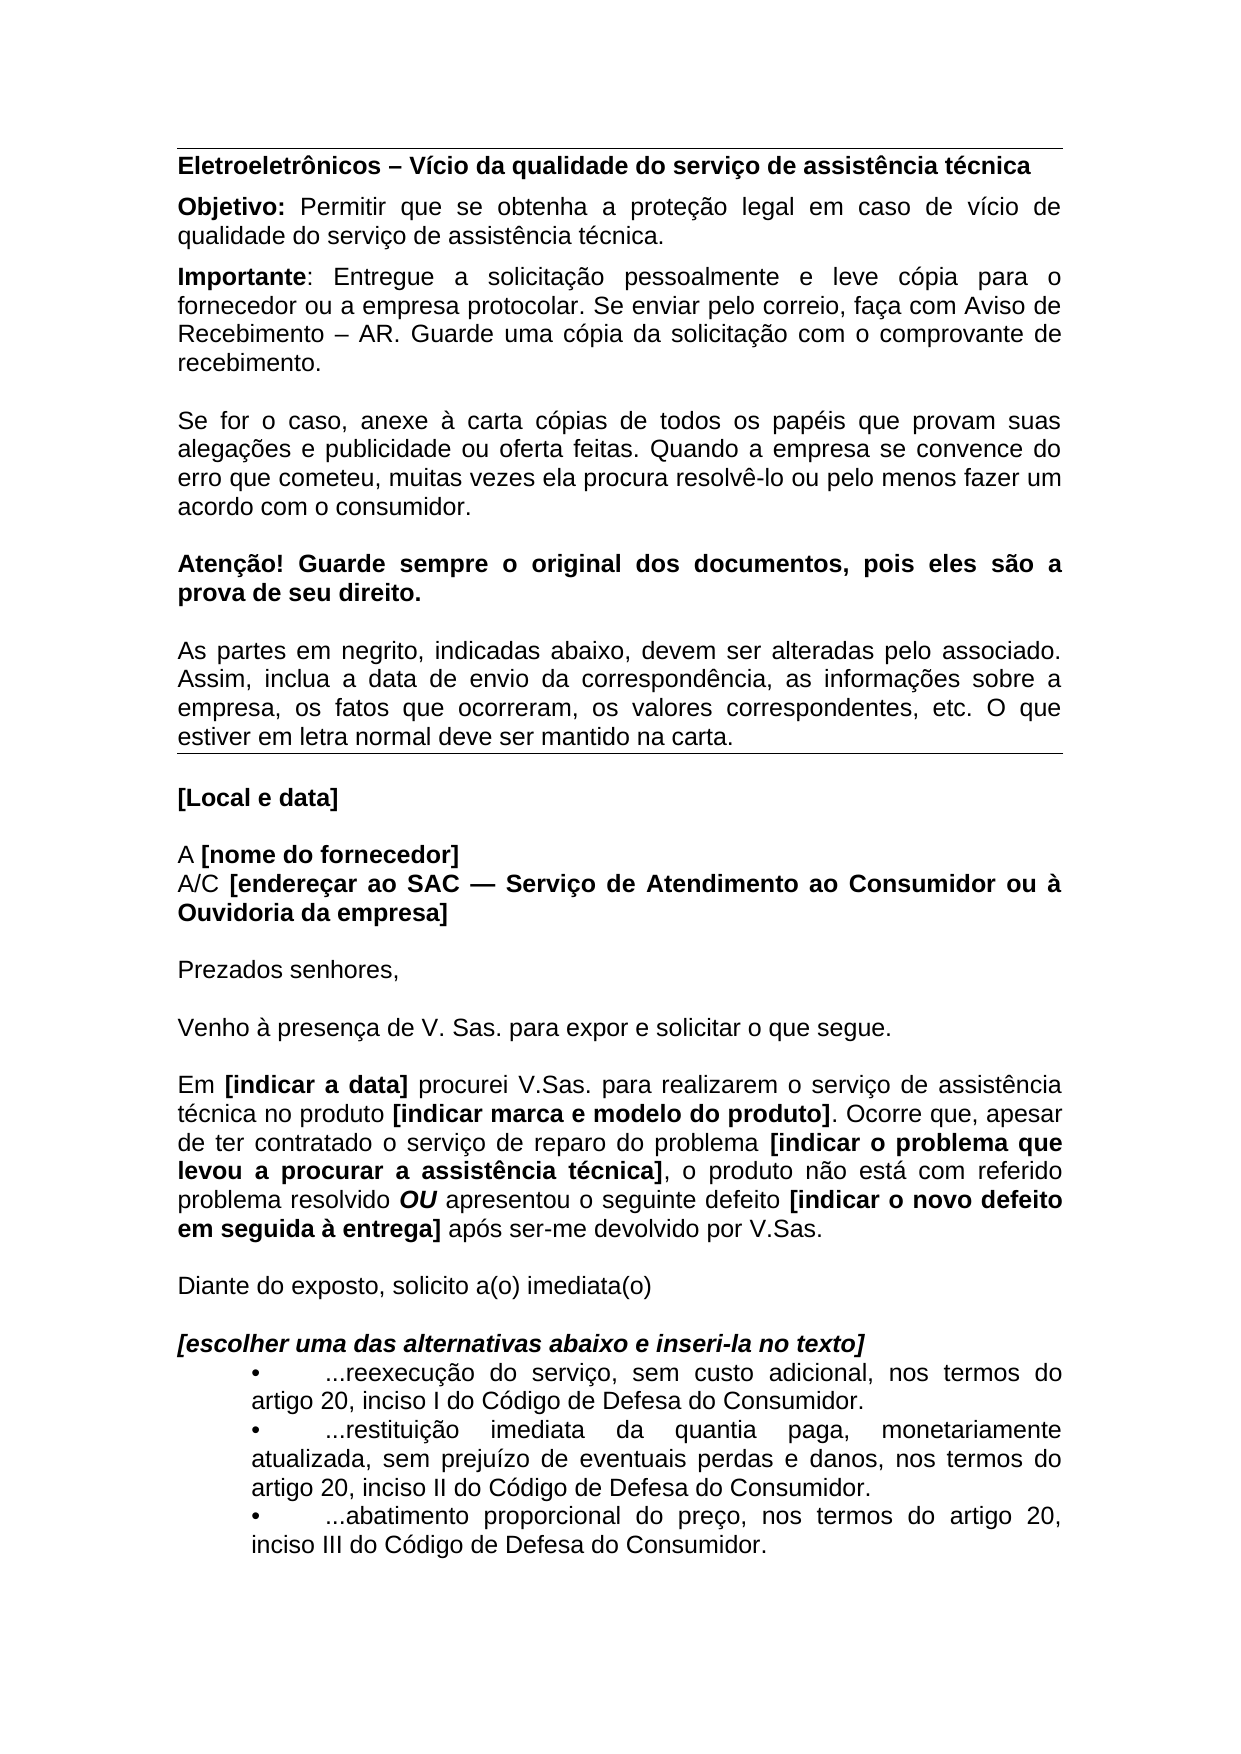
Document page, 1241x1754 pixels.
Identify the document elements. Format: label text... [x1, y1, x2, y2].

text Venho à presença de V. Sas. para expor e solicitar o que segue. [177, 1013, 1063, 1041]
text Prezados senhores, [177, 955, 1063, 984]
text [Local e data] [177, 783, 1063, 811]
text • ...restituição imediata da quantia paga, monetariamente atualizada, sem prejuízo de eventuais perdas e danos, nos termos do artigo 20, inciso II do Código de Defesa do Consumidor. [251, 1415, 1063, 1501]
text Importante: Entregue a solicitação pessoalmente e leve cópia para o fornecedor ou a empresa protocolar. Se enviar pelo correio, faça com Aviso de Recebimento – AR. Guarde uma cópia da solicitação com o comprovante de recebimento. [177, 262, 1063, 377]
text Se for o caso, anexe à carta cópias de todos os papéis que provam suas alegações e publicidade ou oferta feitas. Quando a empresa se convence do erro que cometeu, muitas vezes ela procura resolvê-lo ou pelo menos fazer um acordo com o consumidor. [177, 406, 1063, 521]
text Em [indicar a data] procurei V.Sas. para realizarem o serviço de assistência técnica no produto [indicar marca e modelo do produto]. Ocorre que, apesar de ter contratado o serviço de reparo do problema [indicar o problema que levou a procurar a assistência técnica], o produto não está com referido problema resolvido OU apresentou o seguinte defeito [indicar o novo defeito em seguida à entrega] após ser-me devolvido por V.Sas. [177, 1070, 1063, 1243]
text Eletroeletrônicos – Vício da qualidade do serviço de assistência técnica [177, 149, 1063, 179]
text A [nome do fornecedor] [177, 840, 1063, 869]
text • ...reexecução do serviço, sem custo adicional, nos termos do artigo 20, inciso I do Código de Defesa do Consumidor. [251, 1358, 1063, 1415]
text • ...abatimento proporcional do preço, nos termos do artigo 20, inciso III do Código de Defesa do Consumidor. [251, 1501, 1063, 1559]
text A/C [endereçar ao SAC — Serviço de Atendimento ao Consumidor ou à Ouvidoria da empresa] [177, 869, 1063, 926]
text Atenção! Guarde sempre o original dos documentos, pois eles são a prova de seu direito. [177, 549, 1063, 607]
text Diante do exposto, solicito a(o) imediata(o) [177, 1271, 1063, 1300]
text Objetivo: Permitir que se obtenha a proteção legal em caso de vício de qualidade do serviço de assistência técnica. [177, 192, 1063, 249]
text [escolher uma das alternativas abaixo e inseri-la no texto] [177, 1329, 1063, 1358]
text As partes em negrito, indicadas abaixo, devem ser alteradas pelo associado. Assim, inclua a data de envio da correspondência, as informações sobre a empresa, os fatos que ocorreram, os valores correspondentes, etc. O que estiver em letra normal deve ser mantido na carta. [177, 636, 1063, 753]
